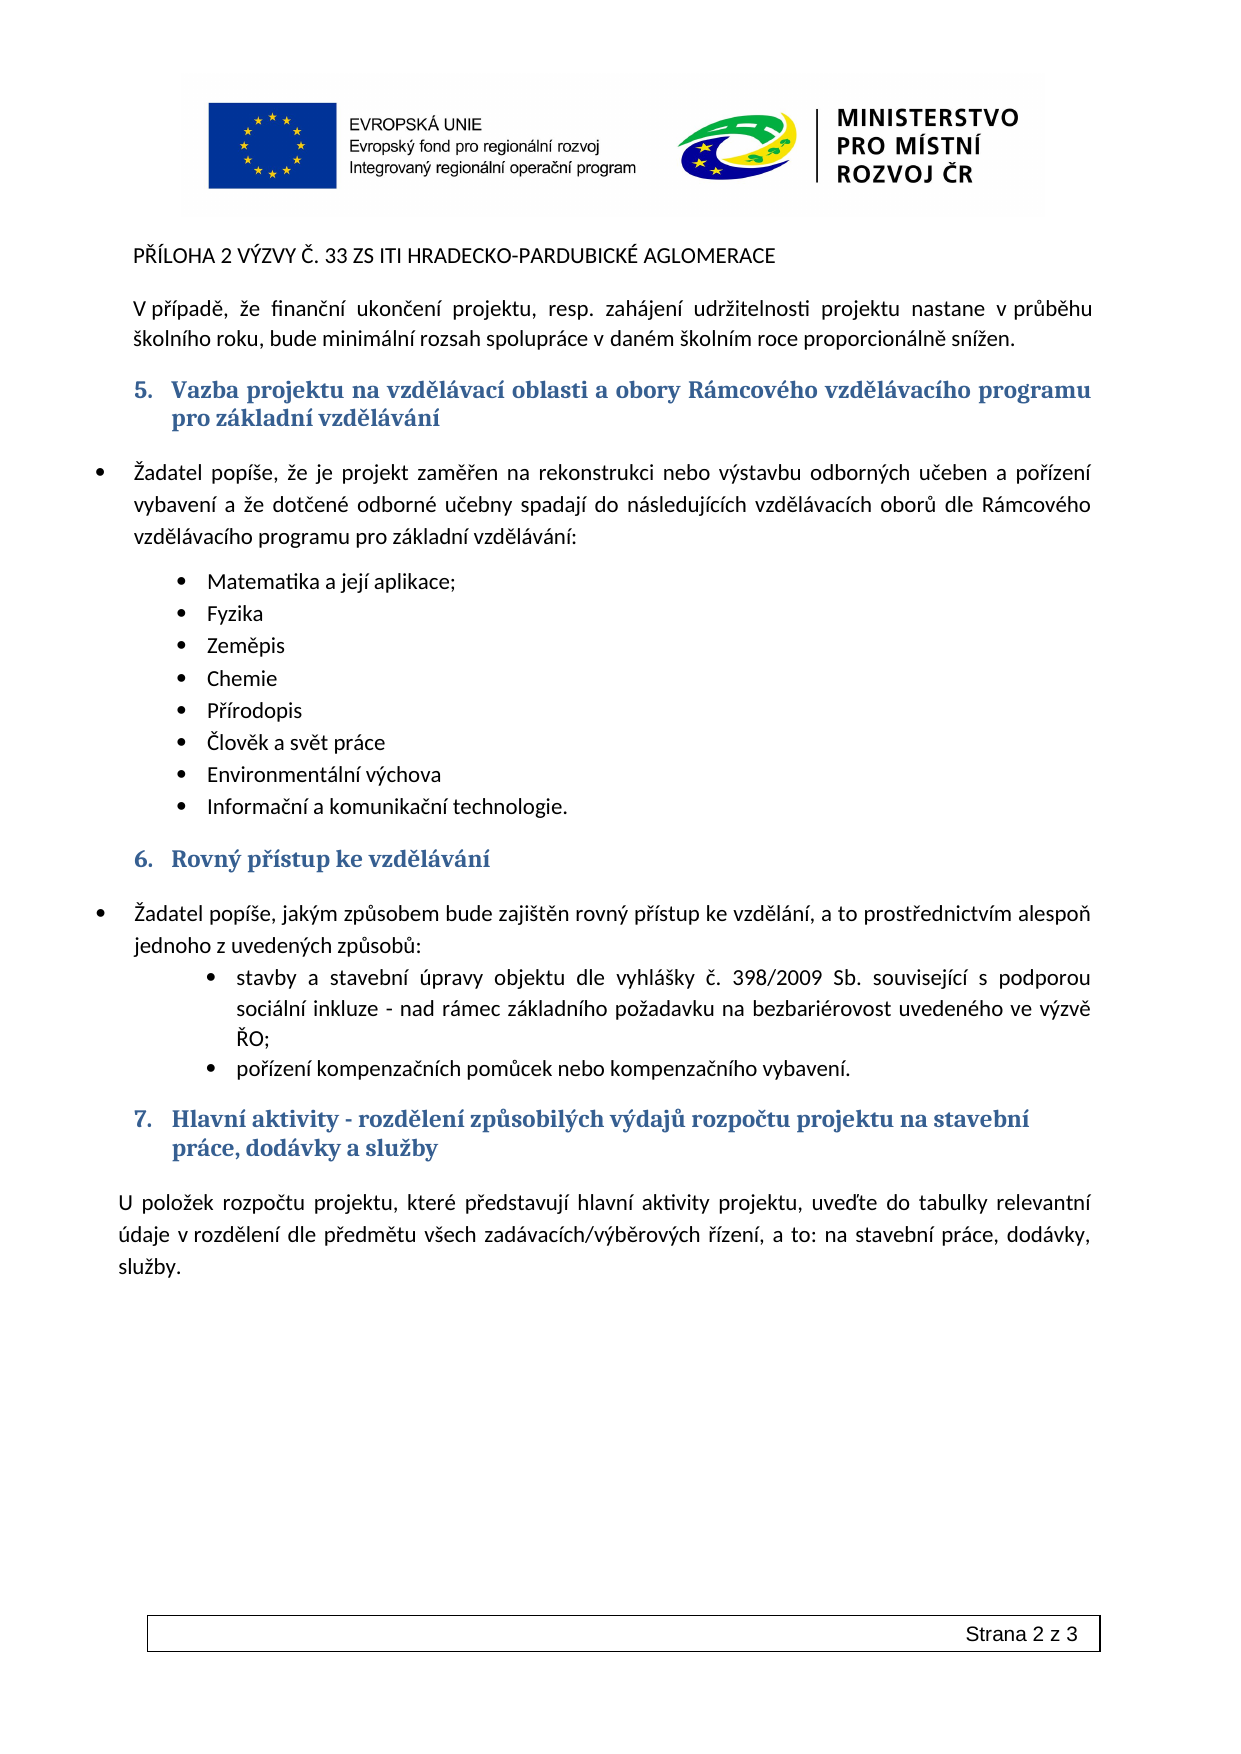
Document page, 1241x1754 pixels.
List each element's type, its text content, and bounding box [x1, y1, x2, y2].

list stavby a stavební úpravy objektu dle vyhlášky č. 398/2009 Sb. související s podporou sociální inkluze - nad rámec základního požadavku na bezbariérovost uvedeného ve výzvě ŘO; [207, 963, 1093, 1052]
list Fyzika [177, 599, 1093, 627]
list Chemie [177, 664, 1093, 692]
list Zeměpis [177, 631, 1093, 659]
text V případě, že finanční ukončení projektu, resp. zahájení udržitelnosti projektu nastane v průběhu školního roku, bude minimální rozsah spolupráce v daném školním roce proporcionálně snížen. [133, 294, 1093, 352]
list Přírodopis [177, 696, 1093, 724]
list Matematika a její aplikace; [177, 567, 1093, 595]
text U položek rozpočtu projektu, které představují hlavní aktivity projektu, uveďte do tabulky relevantní údaje v rozdělení dle předmětu všech zadávacích/výběrových řízení, a to: na stavební práce, dodávky, služby. [118, 1188, 1093, 1280]
list pořízení kompenzačních pomůcek nebo kompenzačního vybavení. [207, 1054, 1093, 1082]
subtitle Hlavní aktivity - rozdělení způsobilých výdajů rozpočtu projektu na stavební práce, dodávky a služby [134, 1105, 1093, 1163]
subtitle Vazba projektu na vzdělávací oblasti a obory Rámcového vzdělávacího programu pro základní vzdělávání [134, 376, 1093, 433]
list Žadatel popíše, že je projekt zaměřen na rekonstrukci nebo výstavbu odborných učeben a pořízení vybavení a že dotčené odborné učebny spadají do následujících vzdělávacích oborů dle Rámcového vzdělávacího programu pro základní vzdělávání: [96, 458, 1093, 550]
list Žadatel popíše, jakým způsobem bude zajištěn rovný přístup ke vzdělání, a to prostřednictvím alespoň jednoho z uvedených způsobů: [97, 899, 1093, 959]
subtitle Rovný přístup ke vzdělávání [134, 845, 1093, 874]
picture [180, 73, 1045, 217]
list Informační a komunikační technologie. [177, 792, 1093, 820]
list Člověk a svět práce [177, 728, 1093, 756]
list Environmentální výchova [177, 760, 1093, 788]
